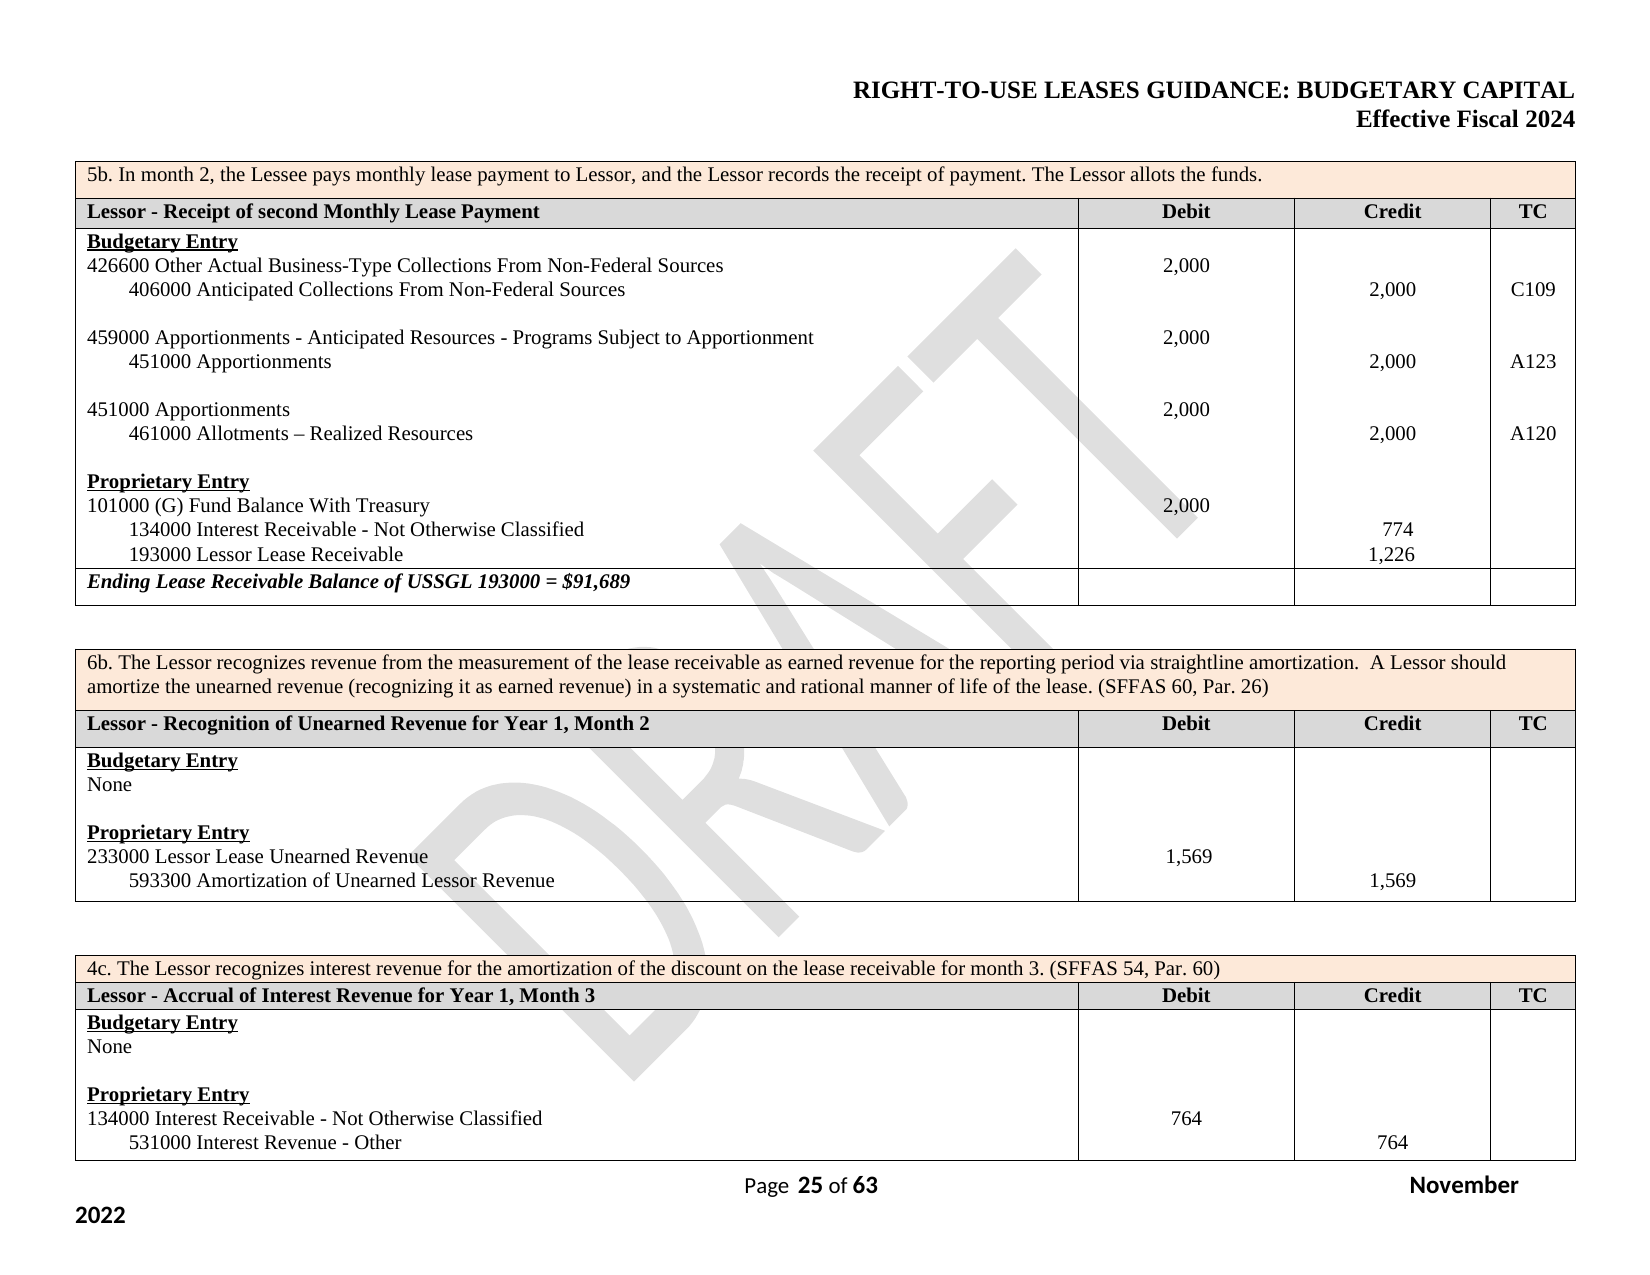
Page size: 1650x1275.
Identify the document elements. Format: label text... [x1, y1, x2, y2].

table_cell Debit [1079, 983, 1294, 1009]
table_cell Budgetary Entry 426600 Other Actual Business-Type Collections From Non-Federal Sources 406000 Anticipated Collections From Non-Federal Sources 459000 Apportionments - Anticipated Resources - Programs Subject to Apportionment 451000 Apportionments 451000 Apportionments 461000 Allotments – Realized Resources Proprietary Entry 101000 (G) Fund Balance With Treasury 134000 Interest Receivable - Not Otherwise Classified 193000 Lessor Lease Receivable [76, 229, 1078, 568]
table_cell Debit [1079, 711, 1294, 747]
table_cell 764 [1295, 1010, 1490, 1160]
table_cell TC [1491, 983, 1575, 1009]
table_cell Credit [1295, 983, 1490, 1009]
table_cell [1491, 1010, 1575, 1160]
table_cell 764 [1079, 1010, 1294, 1160]
table_cell Lessor - Recognition of Unearned Revenue for Year 1, Month 2 [76, 711, 1078, 747]
table_cell 2,000 2,000 2,000 2,000 [1079, 229, 1294, 568]
table_cell Credit [1295, 711, 1490, 747]
table_header 5b. In month 2, the Lessee pays monthly lease payment to Lessor, and the Lessor records the receipt of payment. The Lessor allots the funds. [76, 162, 1575, 198]
table_cell Budgetary Entry None Proprietary Entry 233000 Lessor Lease Unearned Revenue 593300 Amortization of Unearned Lessor Revenue [76, 748, 1078, 901]
table_cell Lessor - Receipt of second Monthly Lease Payment [76, 199, 1078, 228]
table_cell Credit [1295, 199, 1490, 228]
table_cell Ending Lease Receivable Balance of USSGL 193000 = $91,689 [76, 569, 1078, 605]
table_cell [1491, 569, 1575, 605]
table_cell 2,000 2,000 2,000 774 1,226 [1295, 229, 1490, 568]
table_cell [1079, 569, 1294, 605]
table_cell 1,569 [1079, 748, 1294, 901]
table_cell 1,569 [1295, 748, 1490, 901]
table_cell TC [1491, 711, 1575, 747]
table_cell [1491, 748, 1575, 901]
table_header 6b. The Lessor recognizes revenue from the measurement of the lease receivable as earned revenue for the reporting period via straightline amortization. A Lessor should amortize the unearned revenue (recognizing it as earned revenue) in a systematic and rational manner of life of the lease. (SFFAS 60, Par. 26) [76, 650, 1575, 710]
table_cell Lessor - Accrual of Interest Revenue for Year 1, Month 3 [76, 983, 1078, 1009]
table_cell Budgetary Entry None Proprietary Entry 134000 Interest Receivable - Not Otherwise Classified 531000 Interest Revenue - Other [76, 1010, 1078, 1160]
table_cell C109 A123 A120 [1491, 229, 1575, 568]
table_cell [1295, 569, 1490, 605]
table_cell Debit [1079, 199, 1294, 228]
table_header 4c. The Lessor recognizes interest revenue for the amortization of the discount on the lease receivable for month 3. (SFFAS 54, Par. 60) [76, 956, 1575, 982]
table_cell TC [1491, 199, 1575, 228]
